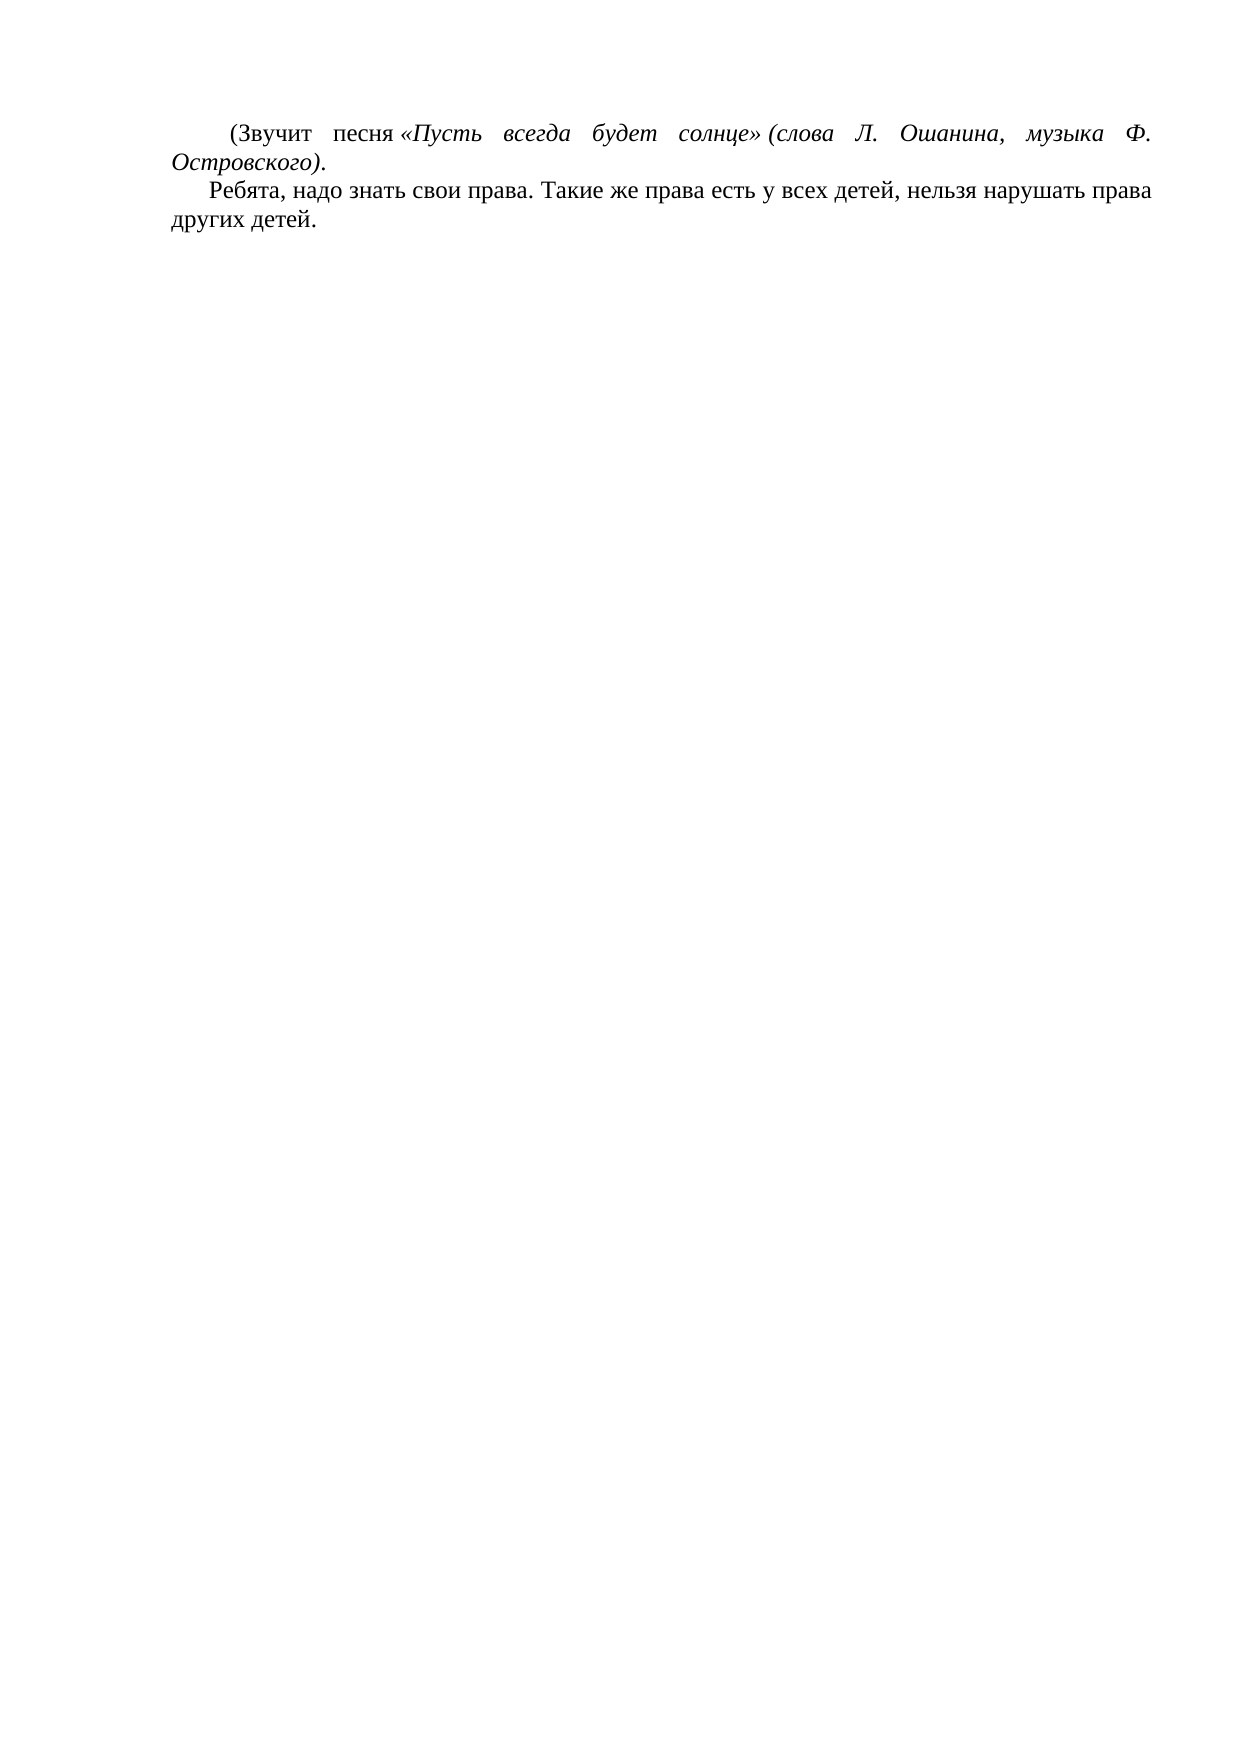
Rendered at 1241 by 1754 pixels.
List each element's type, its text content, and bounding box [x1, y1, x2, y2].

text Ребята, надо знать свои права. Такие же права есть у всех детей, нельзя нарушать права других детей. [171, 176, 1152, 233]
text (Звучит песня «Пусть всегда будет солнце» (слова Л. Ошанина, музыка Ф. Островского). [171, 118, 1152, 176]
